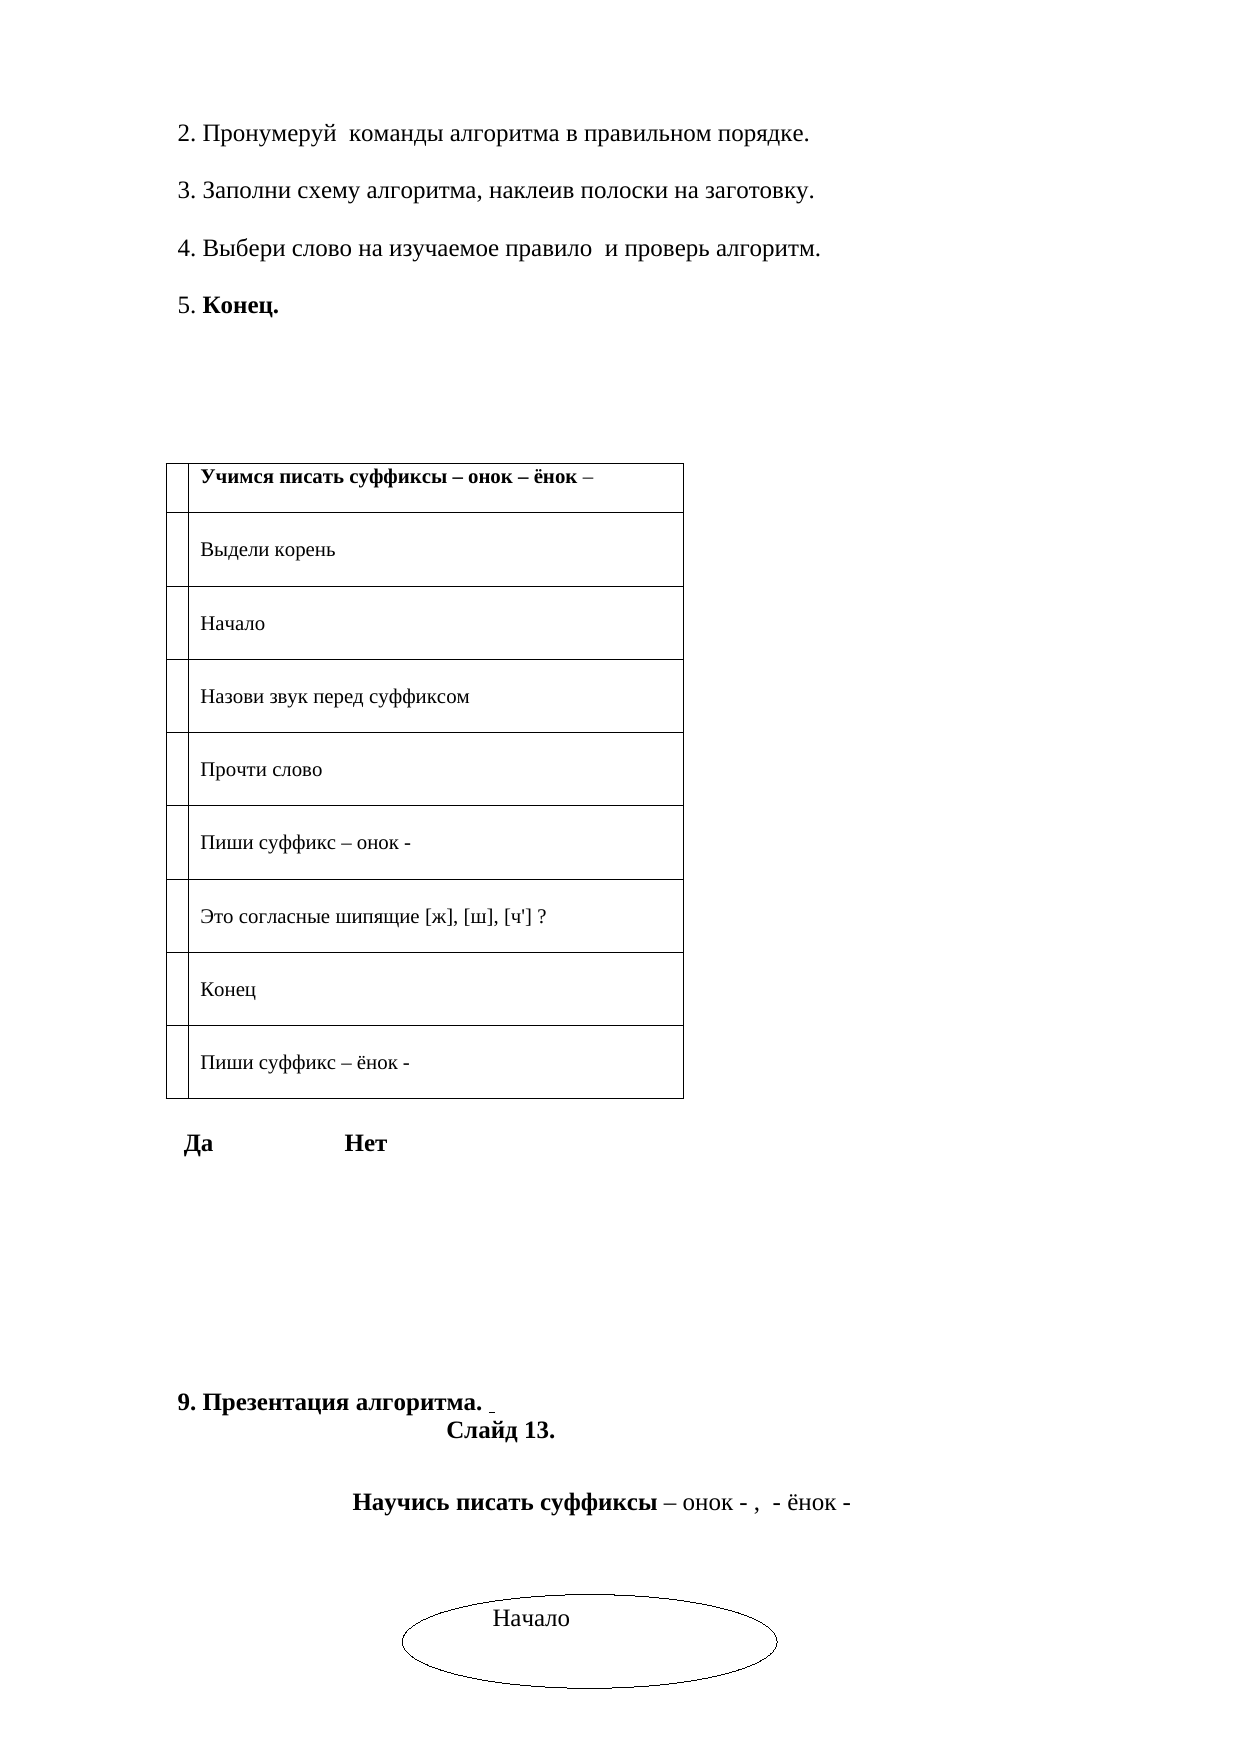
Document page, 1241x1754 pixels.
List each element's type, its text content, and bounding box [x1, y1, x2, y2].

table_cell [167, 880, 188, 952]
text 2. Пронумеруй команды алгоритма в правильном порядке. [177, 118, 1152, 147]
text 3. Заполни схему алгоритма, наклеив полоски на заготовку. [177, 176, 1152, 204]
table_cell Это согласные шипящие [ж], [ш], [ч'] ? [189, 880, 683, 952]
table_cell [167, 806, 188, 878]
table_cell Пиши суффикс – онок - [189, 806, 683, 878]
table_cell Назови звук перед суффиксом [189, 660, 683, 732]
text 9. Презентация алгоритма. [177, 1387, 1152, 1415]
table_cell Начало [189, 587, 683, 659]
text Научись писать суффиксы – онок - , - ёнок - [177, 1487, 1152, 1516]
table_cell [167, 1026, 188, 1098]
table_cell [167, 660, 188, 732]
text 5. Конец. [177, 291, 1152, 319]
table_cell [167, 733, 188, 805]
text Да Нет [177, 1128, 1152, 1157]
table_header Учимся писать суффиксы – онок – ёнок – [189, 464, 683, 512]
table_cell [167, 587, 188, 659]
text 4. Выбери слово на изучаемое правило и проверь алгоритм. [177, 233, 1152, 262]
text Слайд 13. [177, 1415, 1152, 1444]
table_header [167, 464, 188, 512]
table_cell Конец [189, 953, 683, 1025]
table_cell [167, 513, 188, 586]
table_cell Пиши суффикс – ёнок - [189, 1026, 683, 1098]
table_cell Прочти слово [189, 733, 683, 805]
table_cell Выдели корень [189, 513, 683, 586]
table_cell [167, 953, 188, 1025]
